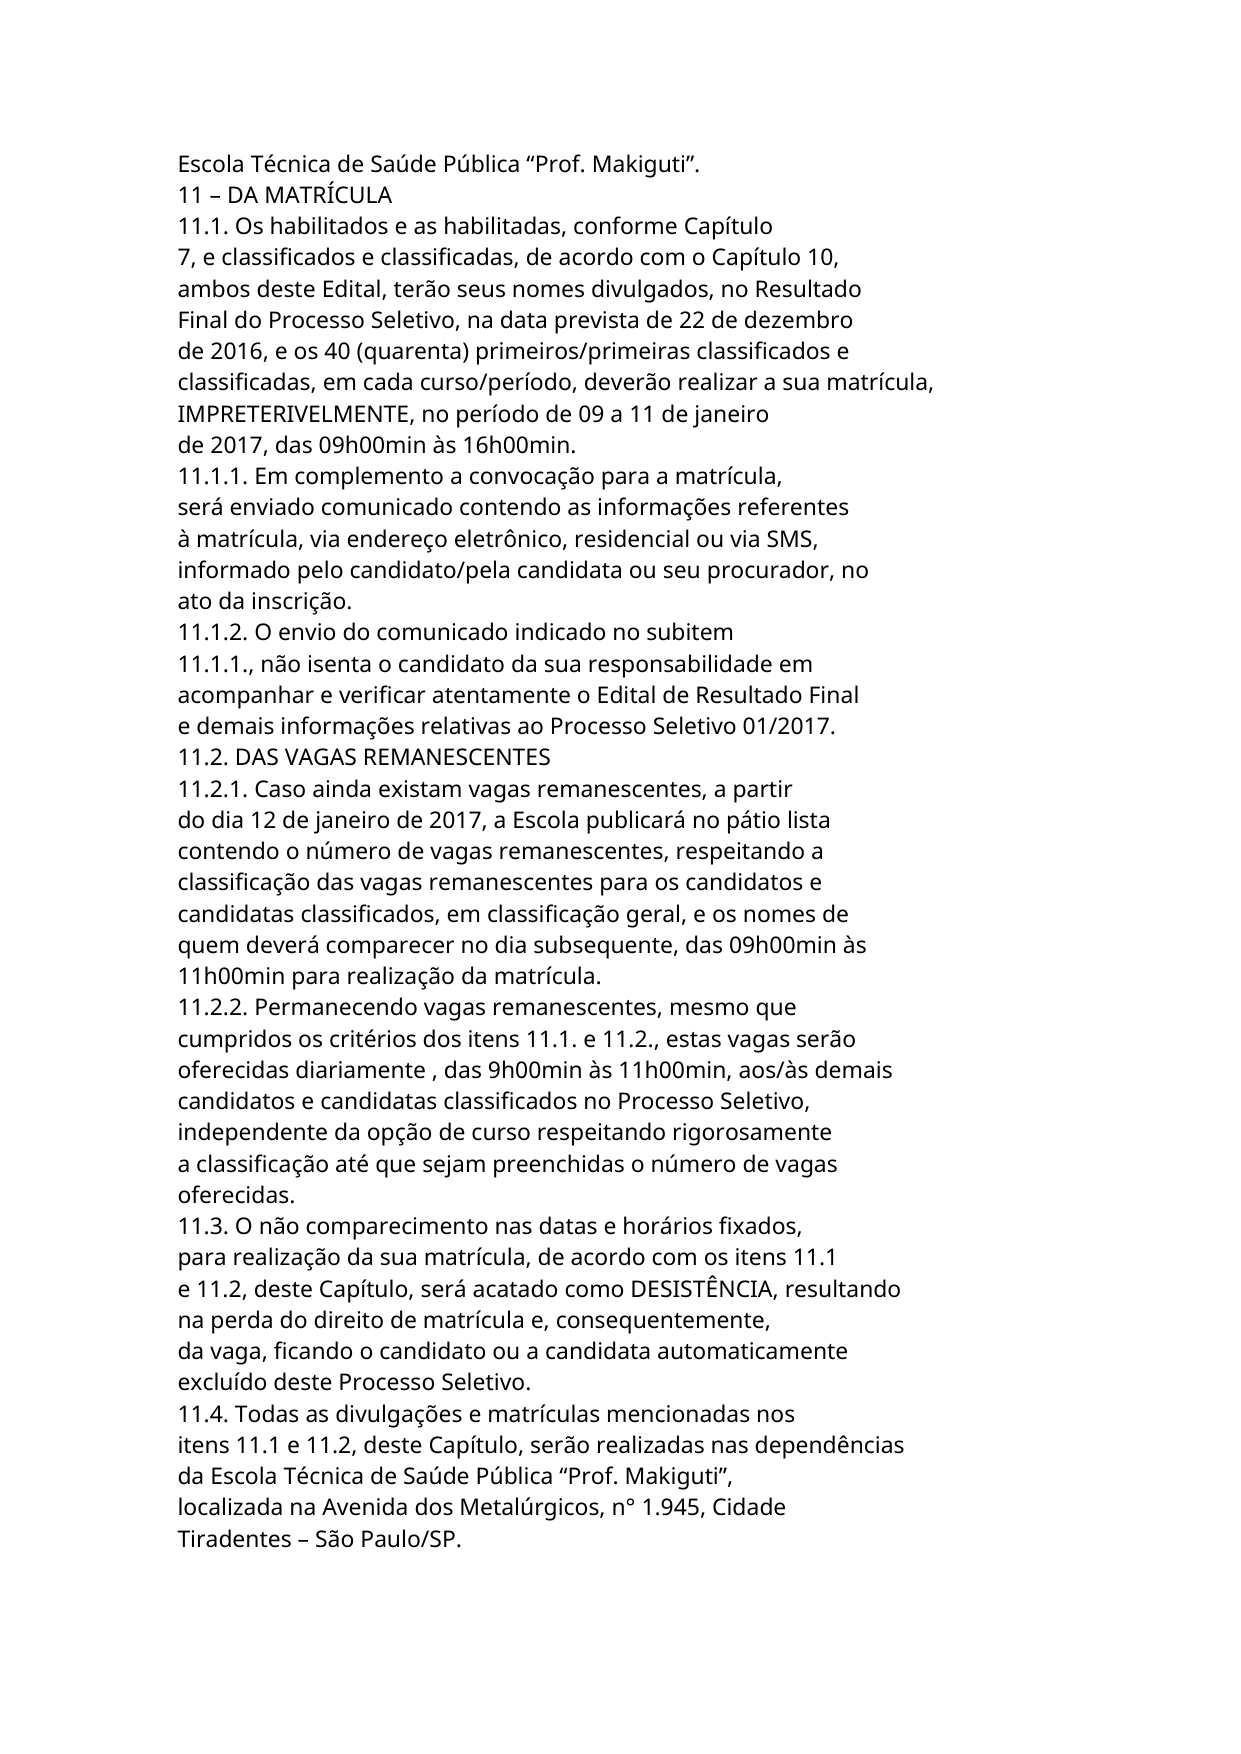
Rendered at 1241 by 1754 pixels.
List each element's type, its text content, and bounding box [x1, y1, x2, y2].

text 11h00min para realização da matrícula. [177, 960, 1063, 991]
text e demais informações relativas ao Processo Seletivo 01/2017. [177, 710, 1063, 741]
text IMPRETERIVELMENTE, no período de 09 a 11 de janeiro [177, 398, 1063, 429]
text candidatos e candidatas classificados no Processo Seletivo, [177, 1085, 1063, 1116]
text 11.4. Todas as divulgações e matrículas mencionadas nos [177, 1398, 1063, 1429]
text independente da opção de curso respeitando rigorosamente [177, 1116, 1063, 1148]
text itens 11.1 e 11.2, deste Capítulo, serão realizadas nas dependências [177, 1429, 1063, 1460]
text para realização da sua matrícula, de acordo com os itens 11.1 [177, 1241, 1063, 1273]
text 7, e classificados e classificadas, de acordo com o Capítulo 10, [177, 241, 1063, 273]
text 11.2. DAS VAGAS REMANESCENTES [177, 741, 1063, 773]
text 11.1.1., não isenta o candidato da sua responsabilidade em [177, 648, 1063, 679]
text oferecidas. [177, 1179, 1063, 1210]
text Final do Processo Seletivo, na data prevista de 22 de dezembro [177, 304, 1063, 335]
text 11 – DA MATRÍCULA [177, 179, 1063, 210]
text oferecidas diariamente , das 9h00min às 11h00min, aos/às demais [177, 1054, 1063, 1085]
text quem deverá comparecer no dia subsequente, das 09h00min às [177, 929, 1063, 960]
text ambos deste Edital, terão seus nomes divulgados, no Resultado [177, 273, 1063, 304]
text 11.1.2. O envio do comunicado indicado no subitem [177, 616, 1063, 648]
text excluído deste Processo Seletivo. [177, 1366, 1063, 1398]
text localizada na Avenida dos Metalúrgicos, n° 1.945, Cidade [177, 1491, 1063, 1523]
text Escola Técnica de Saúde Pública “Prof. Makiguti”. [177, 148, 1063, 179]
text Tiradentes – São Paulo/SP. [177, 1523, 1063, 1554]
text 11.1. Os habilitados e as habilitadas, conforme Capítulo [177, 210, 1063, 241]
text do dia 12 de janeiro de 2017, a Escola publicará no pátio lista [177, 804, 1063, 835]
text 11.3. O não comparecimento nas datas e horários fixados, [177, 1210, 1063, 1241]
text classificadas, em cada curso/período, deverão realizar a sua matrícula, [177, 366, 1063, 398]
text classificação das vagas remanescentes para os candidatos e [177, 866, 1063, 898]
text da Escola Técnica de Saúde Pública “Prof. Makiguti”, [177, 1460, 1063, 1491]
text de 2016, e os 40 (quarenta) primeiros/primeiras classificados e [177, 335, 1063, 366]
text de 2017, das 09h00min às 16h00min. [177, 429, 1063, 460]
text ato da inscrição. [177, 585, 1063, 616]
text na perda do direito de matrícula e, consequentemente, [177, 1304, 1063, 1335]
text candidatas classificados, em classificação geral, e os nomes de [177, 898, 1063, 929]
text acompanhar e verificar atentamente o Edital de Resultado Final [177, 679, 1063, 710]
text contendo o número de vagas remanescentes, respeitando a [177, 835, 1063, 866]
text 11.2.1. Caso ainda existam vagas remanescentes, a partir [177, 773, 1063, 804]
text da vaga, ficando o candidato ou a candidata automaticamente [177, 1335, 1063, 1366]
text 11.1.1. Em complemento a convocação para a matrícula, [177, 460, 1063, 491]
text e 11.2, deste Capítulo, será acatado como DESISTÊNCIA, resultando [177, 1273, 1063, 1304]
text a classificação até que sejam preenchidas o número de vagas [177, 1148, 1063, 1179]
text será enviado comunicado contendo as informações referentes [177, 491, 1063, 523]
text à matrícula, via endereço eletrônico, residencial ou via SMS, [177, 523, 1063, 554]
text informado pelo candidato/pela candidata ou seu procurador, no [177, 554, 1063, 585]
text 11.2.2. Permanecendo vagas remanescentes, mesmo que [177, 991, 1063, 1023]
text cumpridos os critérios dos itens 11.1. e 11.2., estas vagas serão [177, 1023, 1063, 1054]
